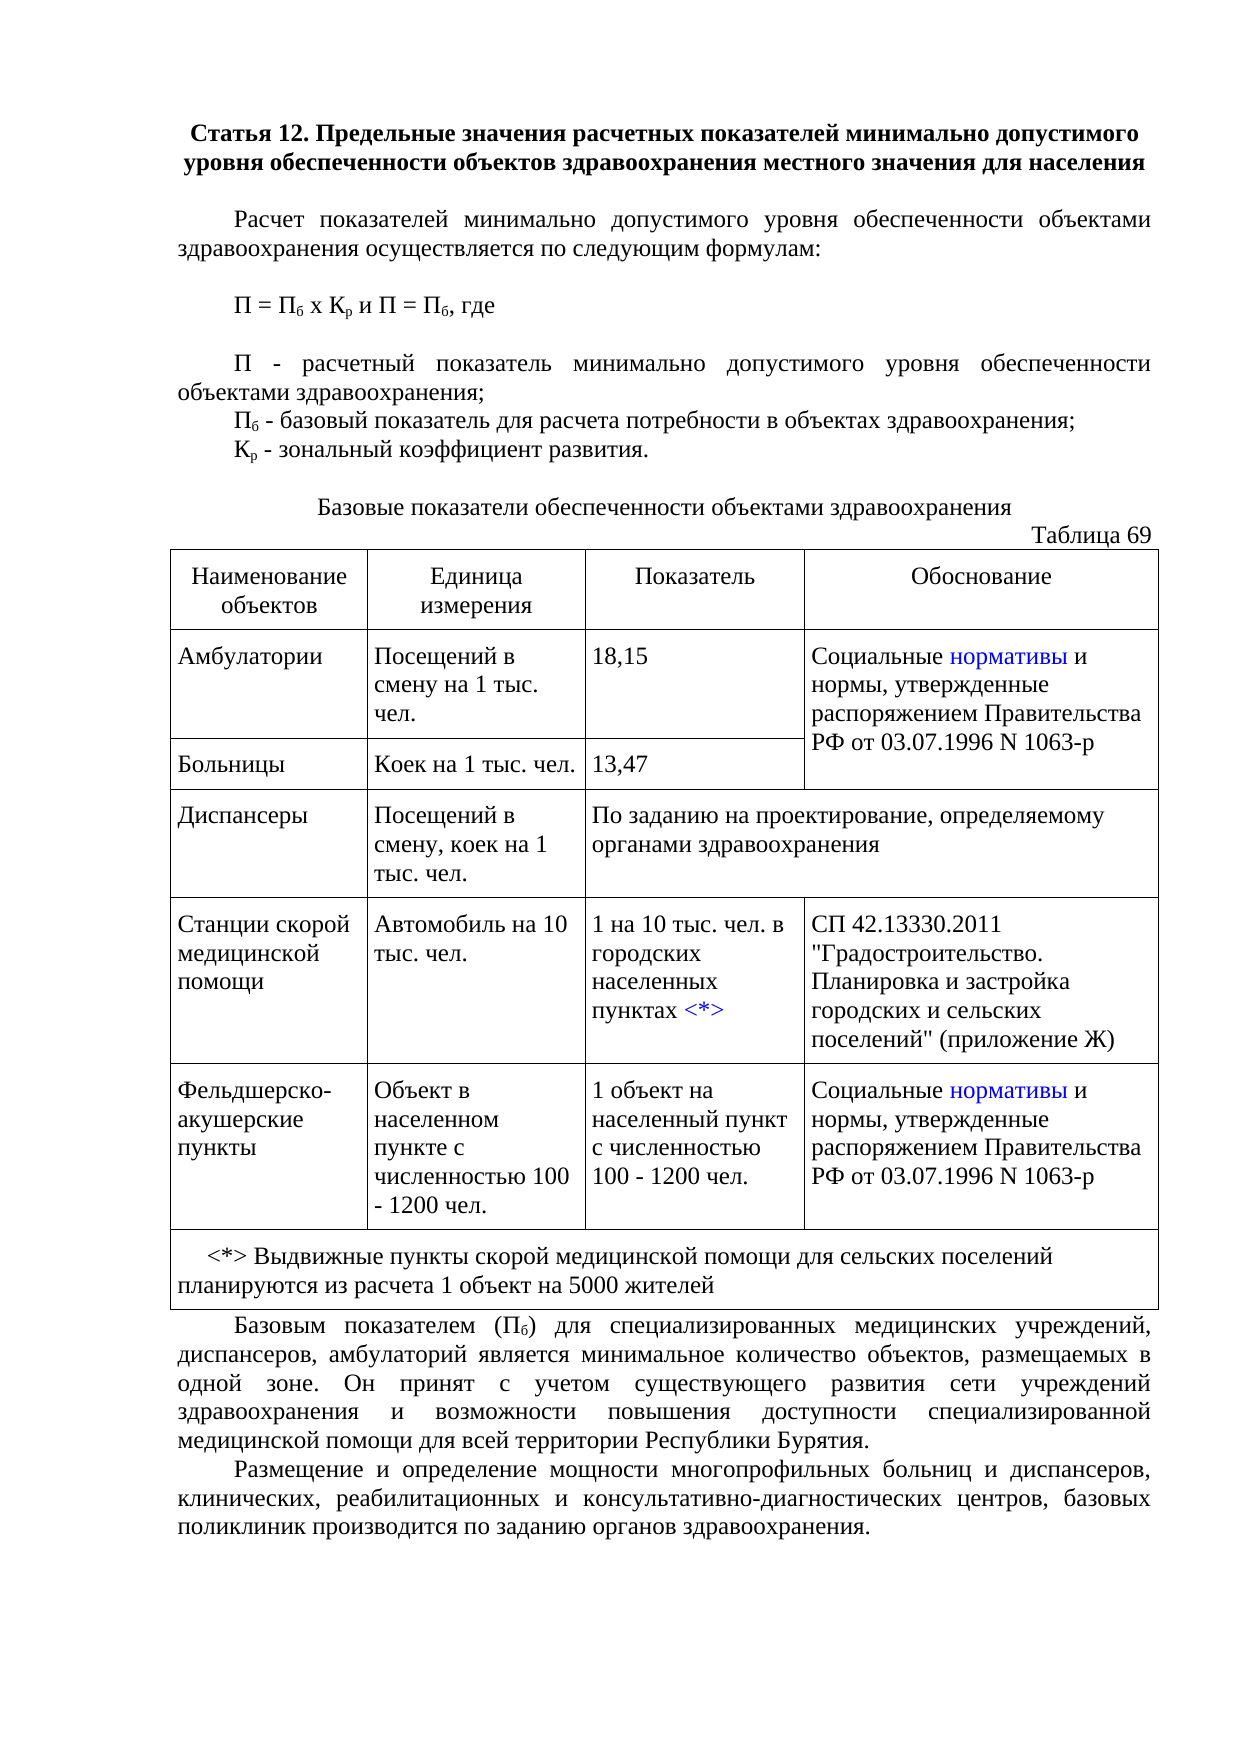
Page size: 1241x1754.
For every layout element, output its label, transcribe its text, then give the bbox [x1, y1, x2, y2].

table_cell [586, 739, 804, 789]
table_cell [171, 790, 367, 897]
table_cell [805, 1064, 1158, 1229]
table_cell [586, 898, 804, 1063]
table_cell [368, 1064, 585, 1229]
text Базовым показателем (Пб) для специализированных медицинских учреждений, диспансеров, амбулаторий является минимальное количество объектов, размещаемых в одной зоне. Он принят с учетом существующего развития сети учреждений здравоохранения и возможности повышения доступности специализированной медицинской помощи для всей территории Республики Бурятия. [177, 1310, 1152, 1454]
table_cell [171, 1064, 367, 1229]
text П - расчетный показатель минимально допустимого уровня обеспеченности объектами здравоохранения; [177, 348, 1152, 406]
text Расчет показателей минимально допустимого уровня обеспеченности объектами здравоохранения осуществляется по следующим формулам: [177, 204, 1152, 262]
text Кр - зональный коэффициент развития. [177, 434, 1152, 463]
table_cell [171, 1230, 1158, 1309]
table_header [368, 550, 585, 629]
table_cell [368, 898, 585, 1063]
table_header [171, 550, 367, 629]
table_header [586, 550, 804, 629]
text Базовые показатели обеспеченности объектами здравоохранения [177, 492, 1152, 521]
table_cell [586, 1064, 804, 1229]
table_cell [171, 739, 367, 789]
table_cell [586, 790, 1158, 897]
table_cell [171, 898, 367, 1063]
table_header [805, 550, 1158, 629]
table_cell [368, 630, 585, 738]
text Размещение и определение мощности многопрофильных больниц и диспансеров, клинических, реабилитационных и консультативно-диагностических центров, базовых поликлиник производится по заданию органов здравоохранения. [177, 1454, 1152, 1540]
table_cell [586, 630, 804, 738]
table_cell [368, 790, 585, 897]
text П = Пб x Кр и П = Пб, где [177, 291, 1152, 319]
text Статья 12. Предельные значения расчетных показателей минимально допустимого уровня обеспеченности объектов здравоохранения местного значения для населения [177, 118, 1152, 176]
text Таблица 69 [177, 521, 1152, 549]
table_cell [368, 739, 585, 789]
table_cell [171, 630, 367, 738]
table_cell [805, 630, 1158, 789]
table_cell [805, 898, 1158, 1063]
text Пб - базовый показатель для расчета потребности в объектах здравоохранения; [177, 406, 1152, 434]
